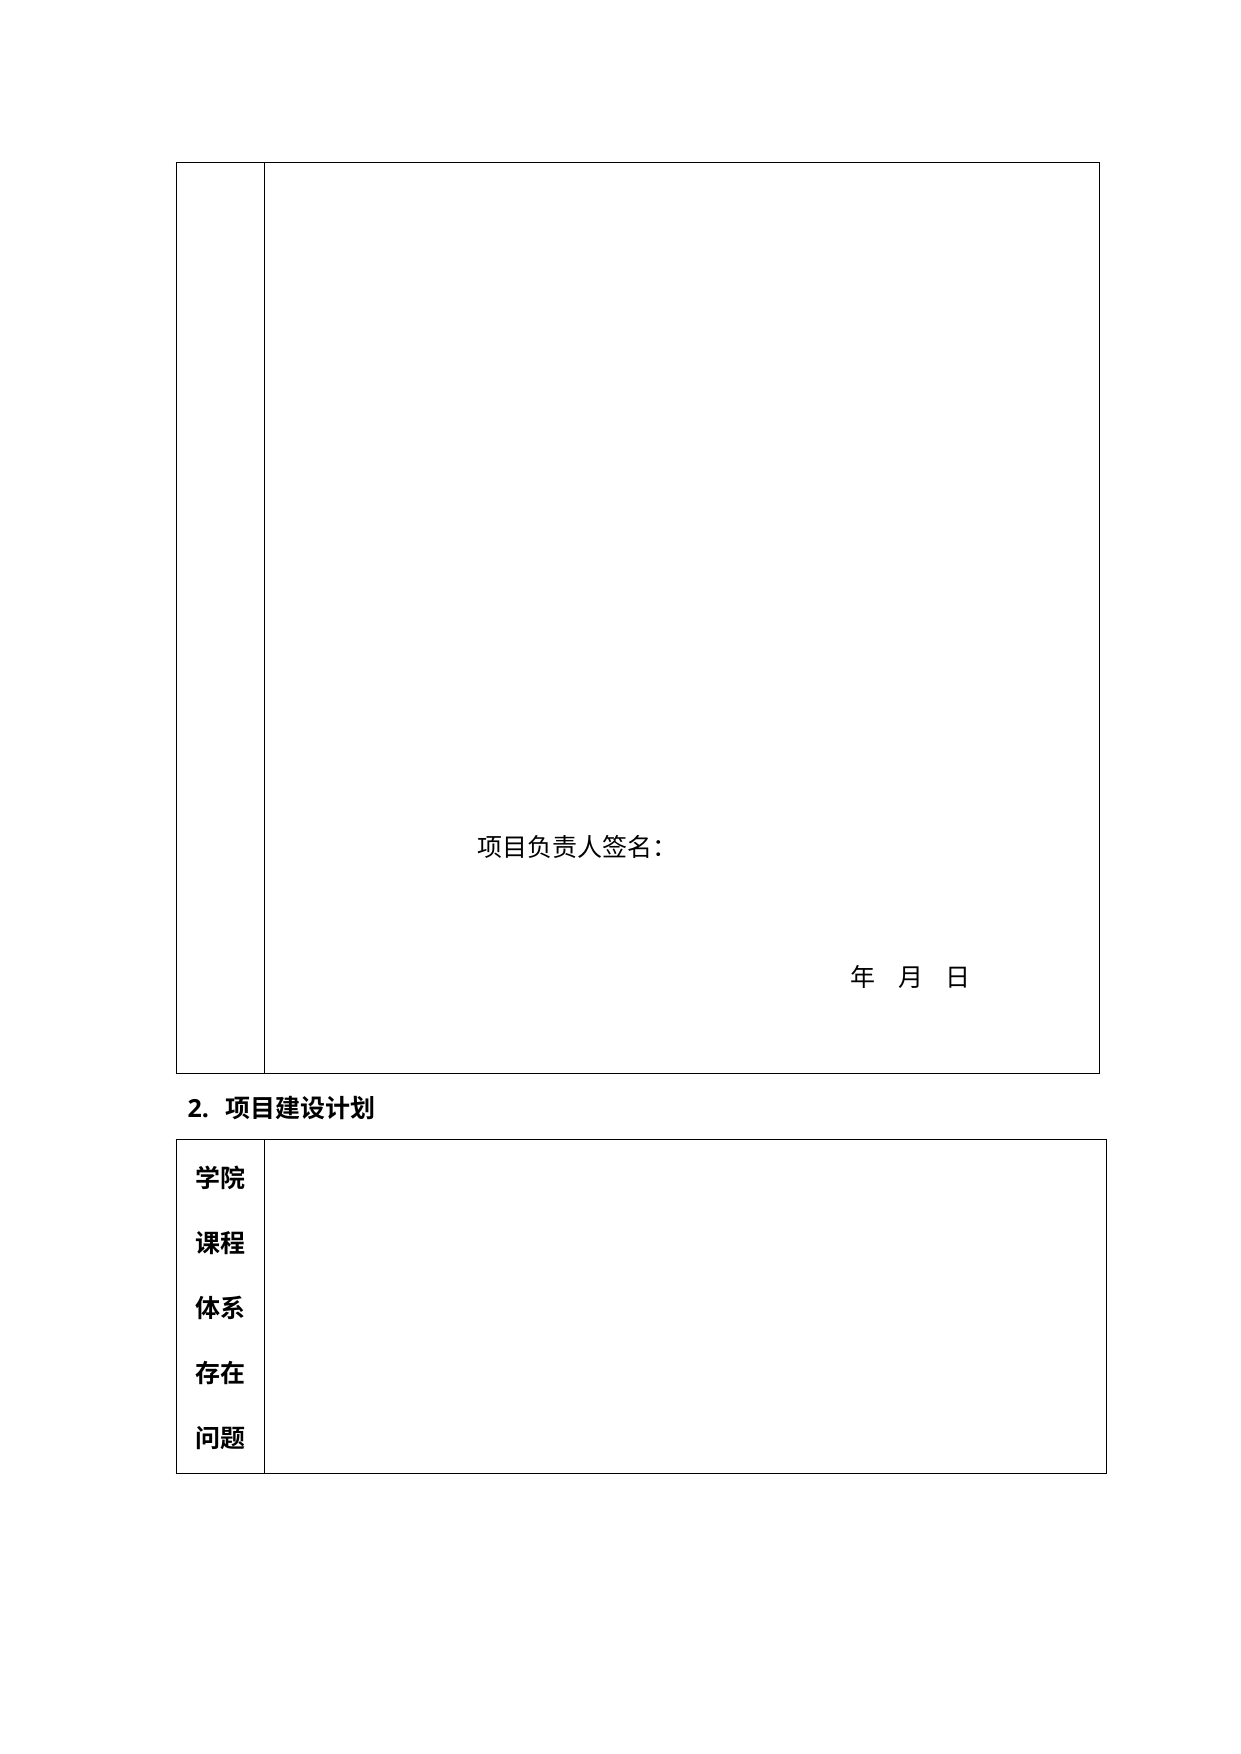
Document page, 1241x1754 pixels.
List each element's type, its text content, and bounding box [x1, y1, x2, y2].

table_header [265, 1140, 1106, 1473]
list 项目建设计划 [187, 1074, 1125, 1139]
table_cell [265, 163, 1099, 1073]
table_header 学院课程体系存在问题 [177, 1140, 264, 1473]
